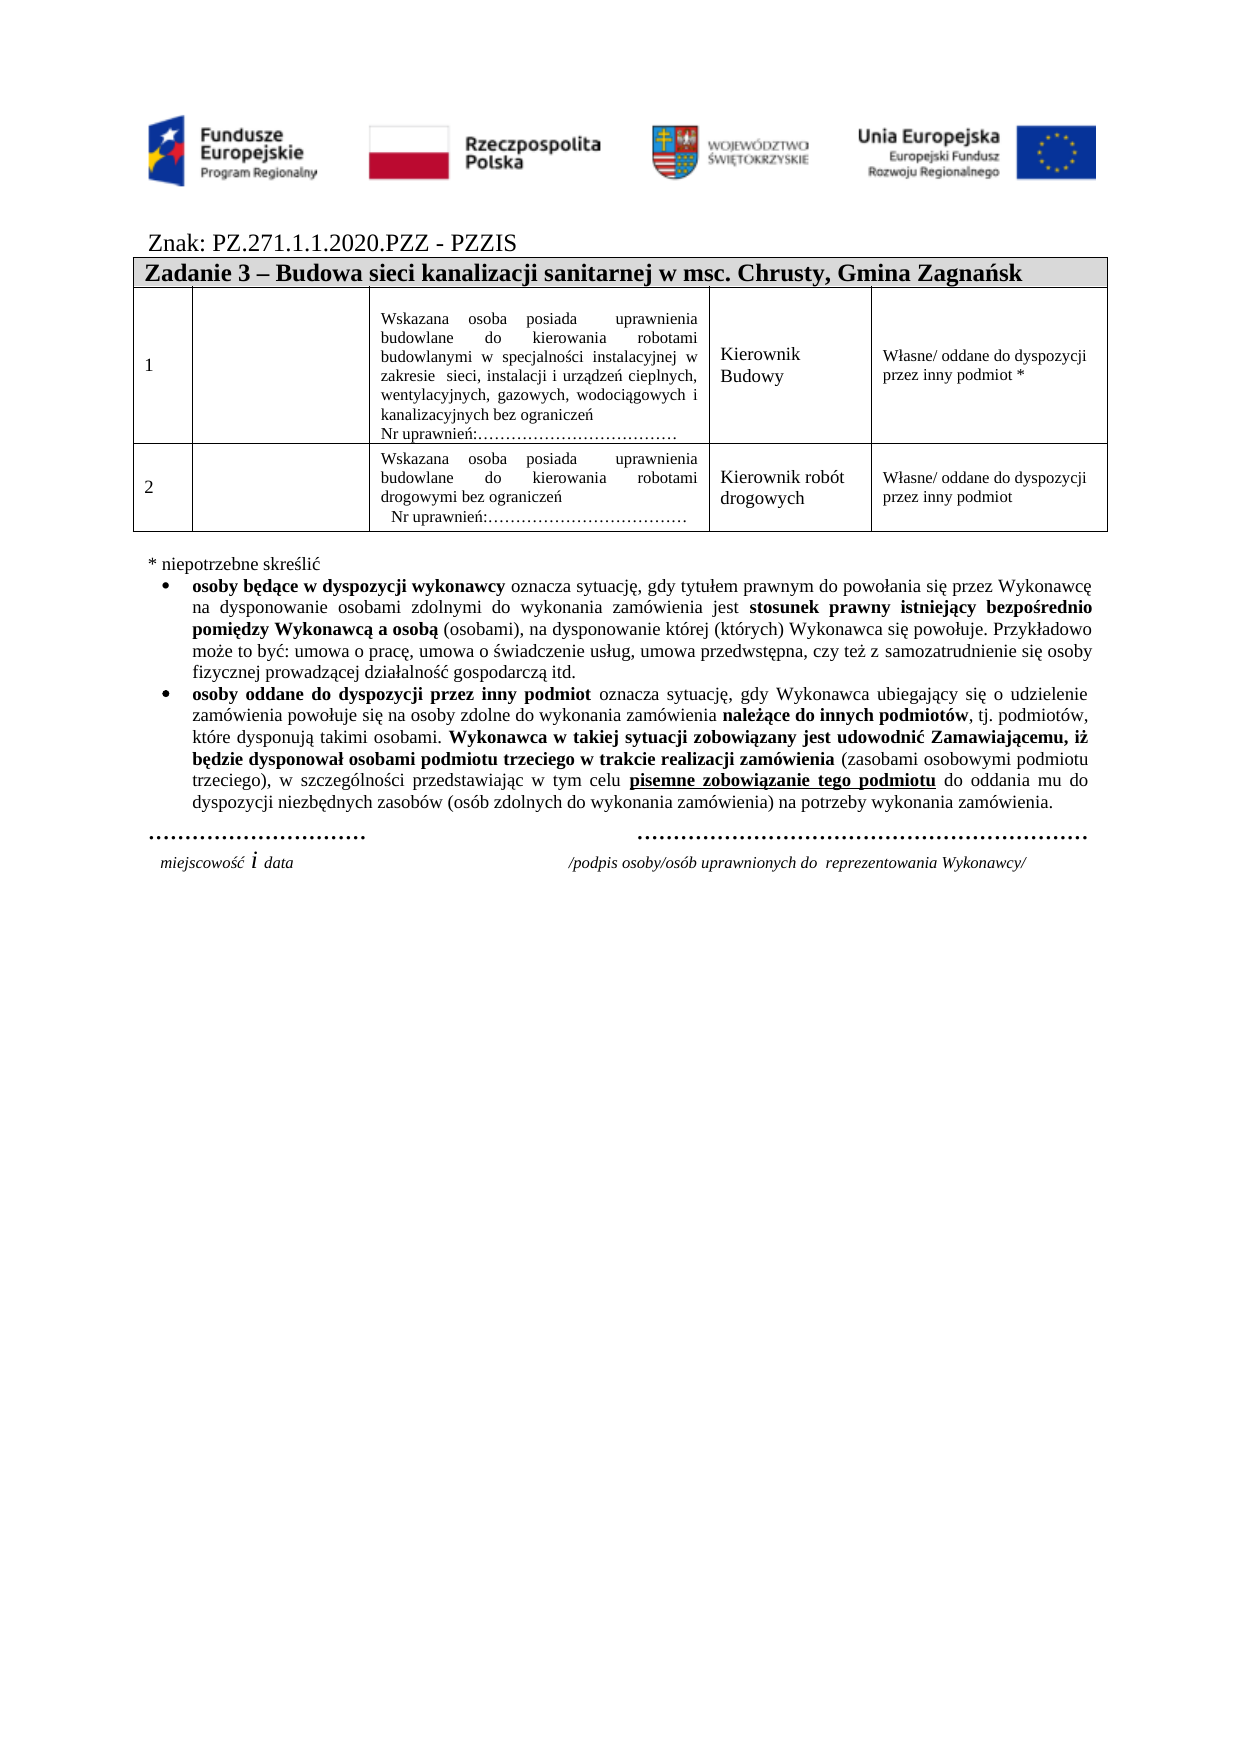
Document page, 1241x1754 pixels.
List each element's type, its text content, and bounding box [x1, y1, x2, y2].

table_cell Własne/ oddane do dyspozycji przez inny podmiot * [872, 288, 1107, 443]
table_cell 1 [134, 288, 192, 443]
list osoby oddane do dyspozycji przez inny podmiot oznacza sytuację, gdy Wykonawca ubiegający się o udzielenie zamówienia powołuje się na osoby zdolne do wykonania zamówienia należące do innych podmiotów, tj. podmiotów, które dysponują takimi osobami. Wykonawca w takiej sytuacji zobowiązany jest udowodnić Zamawiającemu, iż będzie dysponował osobami podmiotu trzeciego w trakcie realizacji zamówienia (zasobami osobowymi podmiotu trzeciego), w szczególności przedstawiając w tym celu pisemne zobowiązanie tego podmiotu do oddania mu do dyspozycji niezbędnych zasobów (osób zdolnych do wykonania zamówienia) na potrzeby wykonania zamówienia. [162, 683, 1088, 812]
table_cell 2 [134, 444, 192, 531]
list osoby będące w dyspozycji wykonawcy oznacza sytuację, gdy tytułem prawnym do powołania się przez Wykonawcę na dysponowanie osobami zdolnymi do wykonania zamówienia jest stosunek prawny istniejący bezpośrednio pomiędzy Wykonawcą a osobą (osobami), na dysponowanie której (których) Wykonawca się powołuje. Przykładowo może to być: umowa o pracę, umowa o świadczenie usług, umowa przedwstępna, czy też z samozatrudnienie się osoby fizycznej prowadzącej działalność gospodarczą itd. [162, 575, 1093, 683]
text * niepotrzebne skreślić [148, 553, 1093, 575]
table_cell Wskazana osoba posiada uprawnienia budowlane do kierowania robotami drogowymi bez ograniczeń Nr uprawnień:……………………………… [370, 444, 709, 531]
table_cell [193, 444, 369, 531]
table_cell Zadanie 3 – Budowa sieci kanalizacji sanitarnej w msc. Chrusty, Gmina Zagnańsk [134, 258, 1107, 286]
text .............................. .............................................................. [148, 812, 1093, 846]
text miejscowość i data /podpis osoby/osób uprawnionych do reprezentowania Wykonawcy/ [148, 846, 1093, 874]
table_cell Własne/ oddane do dyspozycji przez inny podmiot [872, 444, 1107, 531]
table_cell Kierownik Budowy [710, 288, 871, 443]
table_cell Kierownik robót drogowych [710, 444, 871, 531]
table_cell [193, 288, 369, 443]
